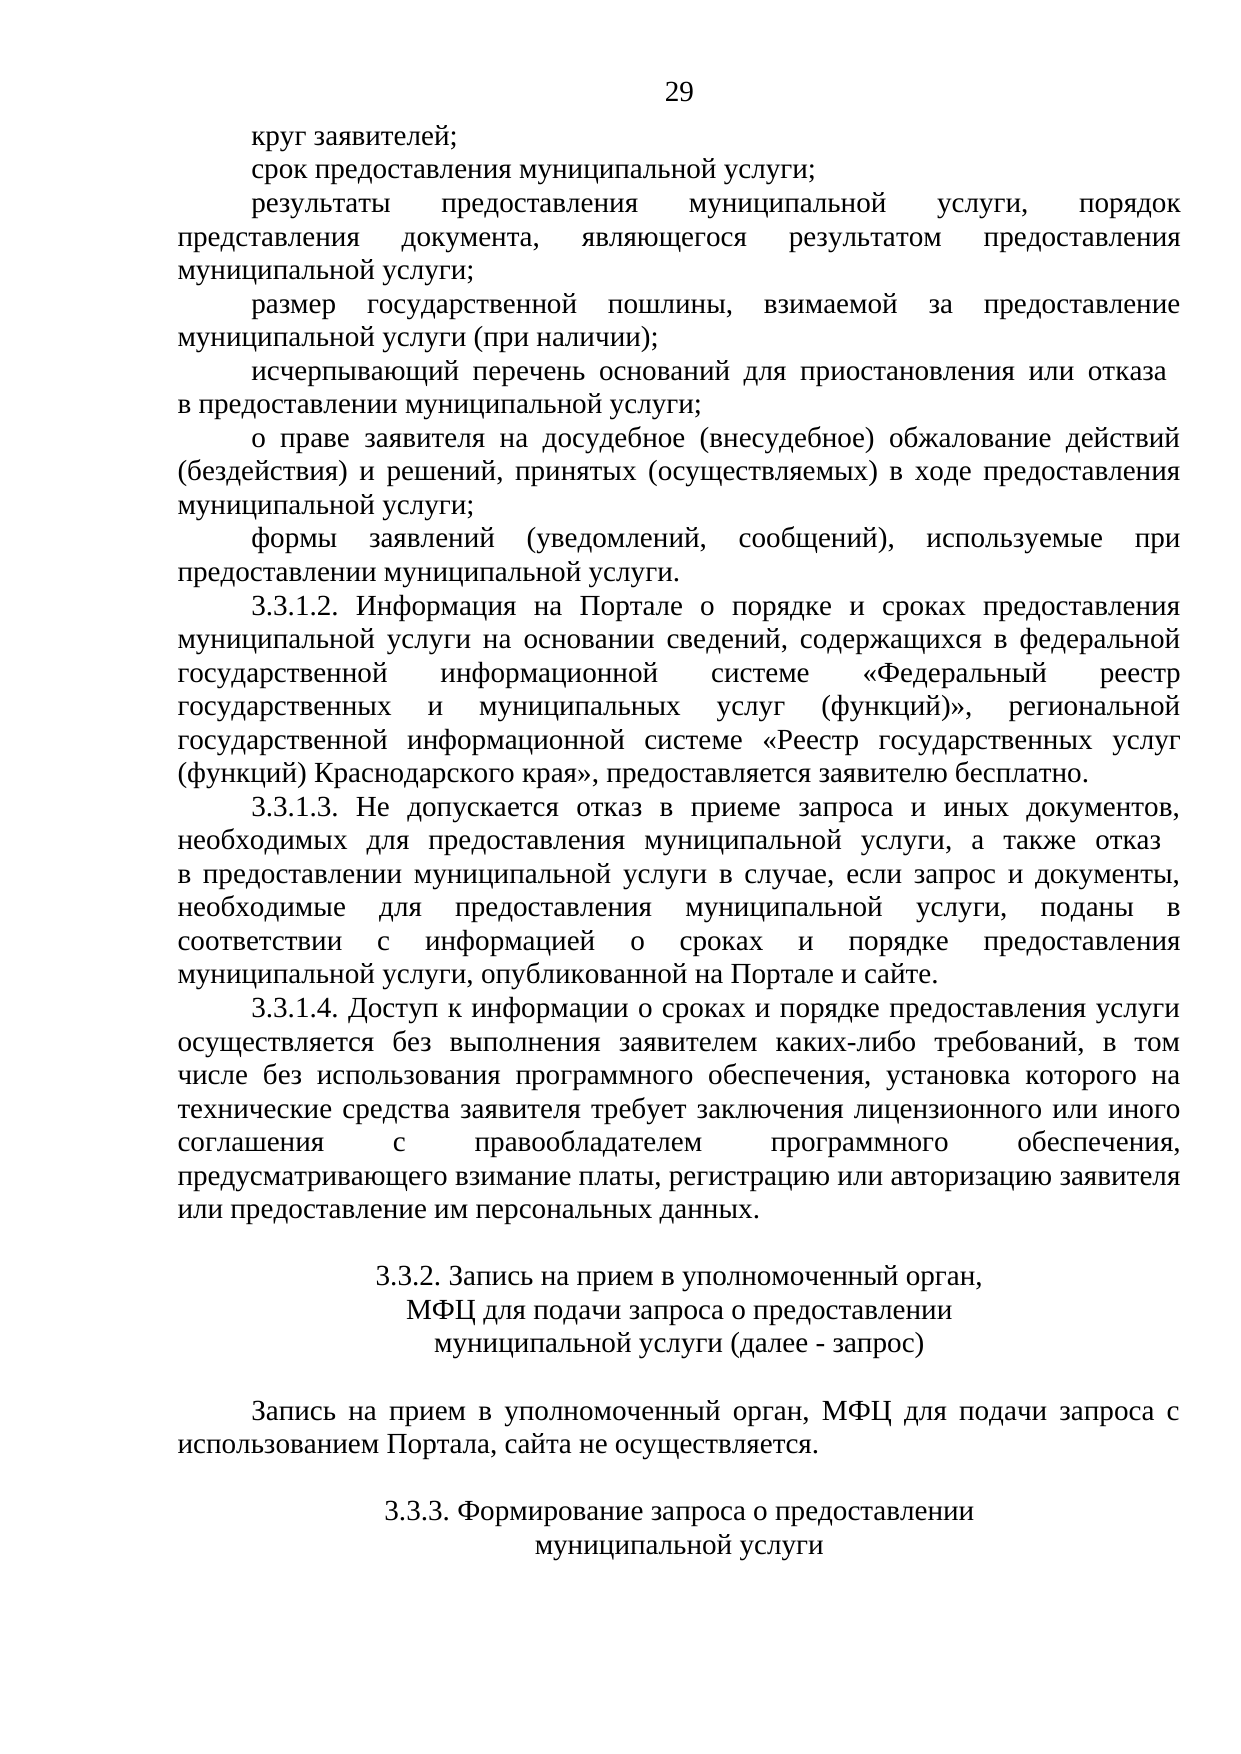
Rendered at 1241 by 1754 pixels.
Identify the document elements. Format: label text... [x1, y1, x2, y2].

text 3.3.1.2. Информация на Портале о порядке и сроках предоставления муниципальной услуги на основании сведений, содержащихся в федеральной государственной информационной системе «Федеральный реестр государственных и муниципальных услуг (функций)», региональной государственной информационной системе «Реестр государственных услуг (функций) Краснодарского края», предоставляется заявителю бесплатно. [177, 588, 1181, 789]
text результаты предоставления муниципальной услуги, порядок представления документа, являющегося результатом предоставления муниципальной услуги; [177, 185, 1181, 286]
text круг заявителей; [177, 118, 1181, 152]
text формы заявлений (уведомлений, сообщений), используемые при предоставлении муниципальной услуги. [177, 521, 1181, 588]
text Запись на прием в уполномоченный орган, МФЦ для подачи запроса с использованием Портала, сайта не осуществляется. [177, 1393, 1181, 1460]
text срок предоставления муниципальной услуги; [177, 152, 1181, 185]
text 3.3.1.3. Не допускается отказ в приеме запроса и иных документов, необходимых для предоставления муниципальной услуги, а также отказ в предоставлении муниципальной услуги в случае, если запрос и документы, необходимые для предоставления муниципальной услуги, поданы в соответствии с информацией о сроках и порядке предоставления муниципальной услуги, опубликованной на Портале и сайте. [177, 789, 1181, 990]
text исчерпывающий перечень оснований для приостановления или отказа в предоставлении муниципальной услуги; [177, 353, 1181, 420]
text МФЦ для подачи запроса о предоставлении [177, 1292, 1181, 1326]
text 3.3.1.4. Доступ к информации о сроках и порядке предоставления услуги осуществляется без выполнения заявителем каких-либо требований, в том числе без использования программного обеспечения, установка которого на технические средства заявителя требует заключения лицензионного или иного соглашения с правообладателем программного обеспечения, предусматривающего взимание платы, регистрацию или авторизацию заявителя или предоставление им персональных данных. [177, 990, 1181, 1225]
text размер государственной пошлины, взимаемой за предоставление муниципальной услуги (при наличии); [177, 286, 1181, 353]
text муниципальной услуги (далее - запрос) [177, 1326, 1181, 1359]
text о праве заявителя на досудебное (внесудебное) обжалование действий (бездействия) и решений, принятых (осуществляемых) в ходе предоставления муниципальной услуги; [177, 420, 1181, 521]
text 3.3.2. Запись на прием в уполномоченный орган, [177, 1258, 1181, 1292]
text муниципальной услуги [177, 1527, 1181, 1560]
text 3.3.3. Формирование запроса о предоставлении [177, 1493, 1181, 1527]
